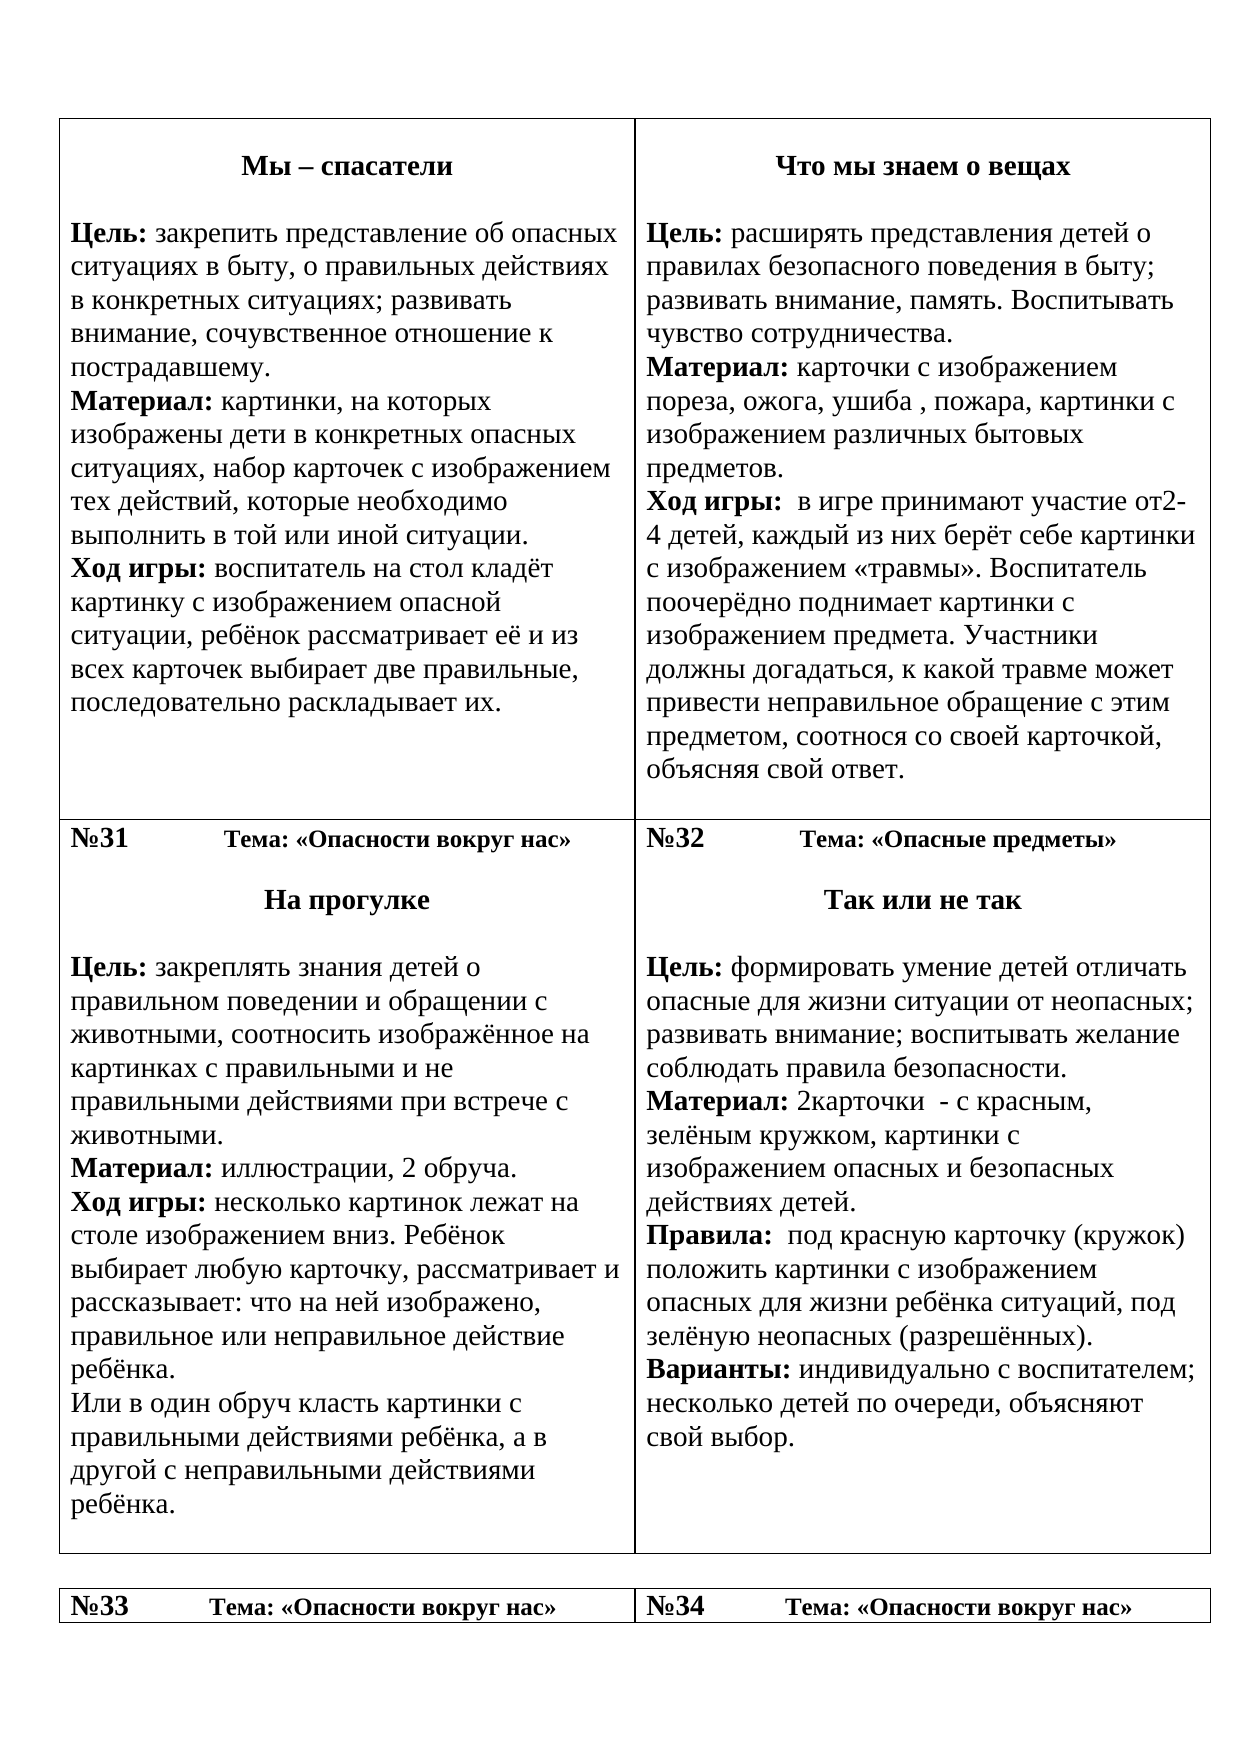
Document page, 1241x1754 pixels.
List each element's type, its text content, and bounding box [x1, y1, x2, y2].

table_cell №31 Тема: «Опасности вокруг нас» На прогулке Цель: закреплять знания детей о правильном поведении и обращении с животными, соотносить изображённое на картинках с правильными и не правильными действиями при встрече с животными. Материал: иллюстрации, 2 обруча. Ход игры: несколько картинок лежат на столе изображением вниз. Ребёнок выбирает любую карточку, рассматривает и рассказывает: что на ней изображено, правильное или неправильное действие ребёнка. Или в один обруч класть картинки с правильными действиями ребёнка, а в другой с неправильными действиями ребёнка. [60, 820, 634, 1553]
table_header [60, 119, 634, 819]
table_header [636, 119, 1210, 819]
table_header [60, 1589, 634, 1622]
table_cell №32 Тема: «Опасные предметы» Так или не так Цель: формировать умение детей отличать опасные для жизни ситуации от неопасных; развивать внимание; воспитывать желание соблюдать правила безопасности. Материал: 2карточки - с красным, зелёным кружком, картинки с изображением опасных и безопасных действиях детей. Правила: под красную карточку (кружок) положить картинки с изображением опасных для жизни ребёнка ситуаций, под зелёную неопасных (разрешённых). Варианты: индивидуально с воспитателем; несколько детей по очереди, объясняют свой выбор. [636, 820, 1210, 1553]
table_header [636, 1589, 1210, 1622]
